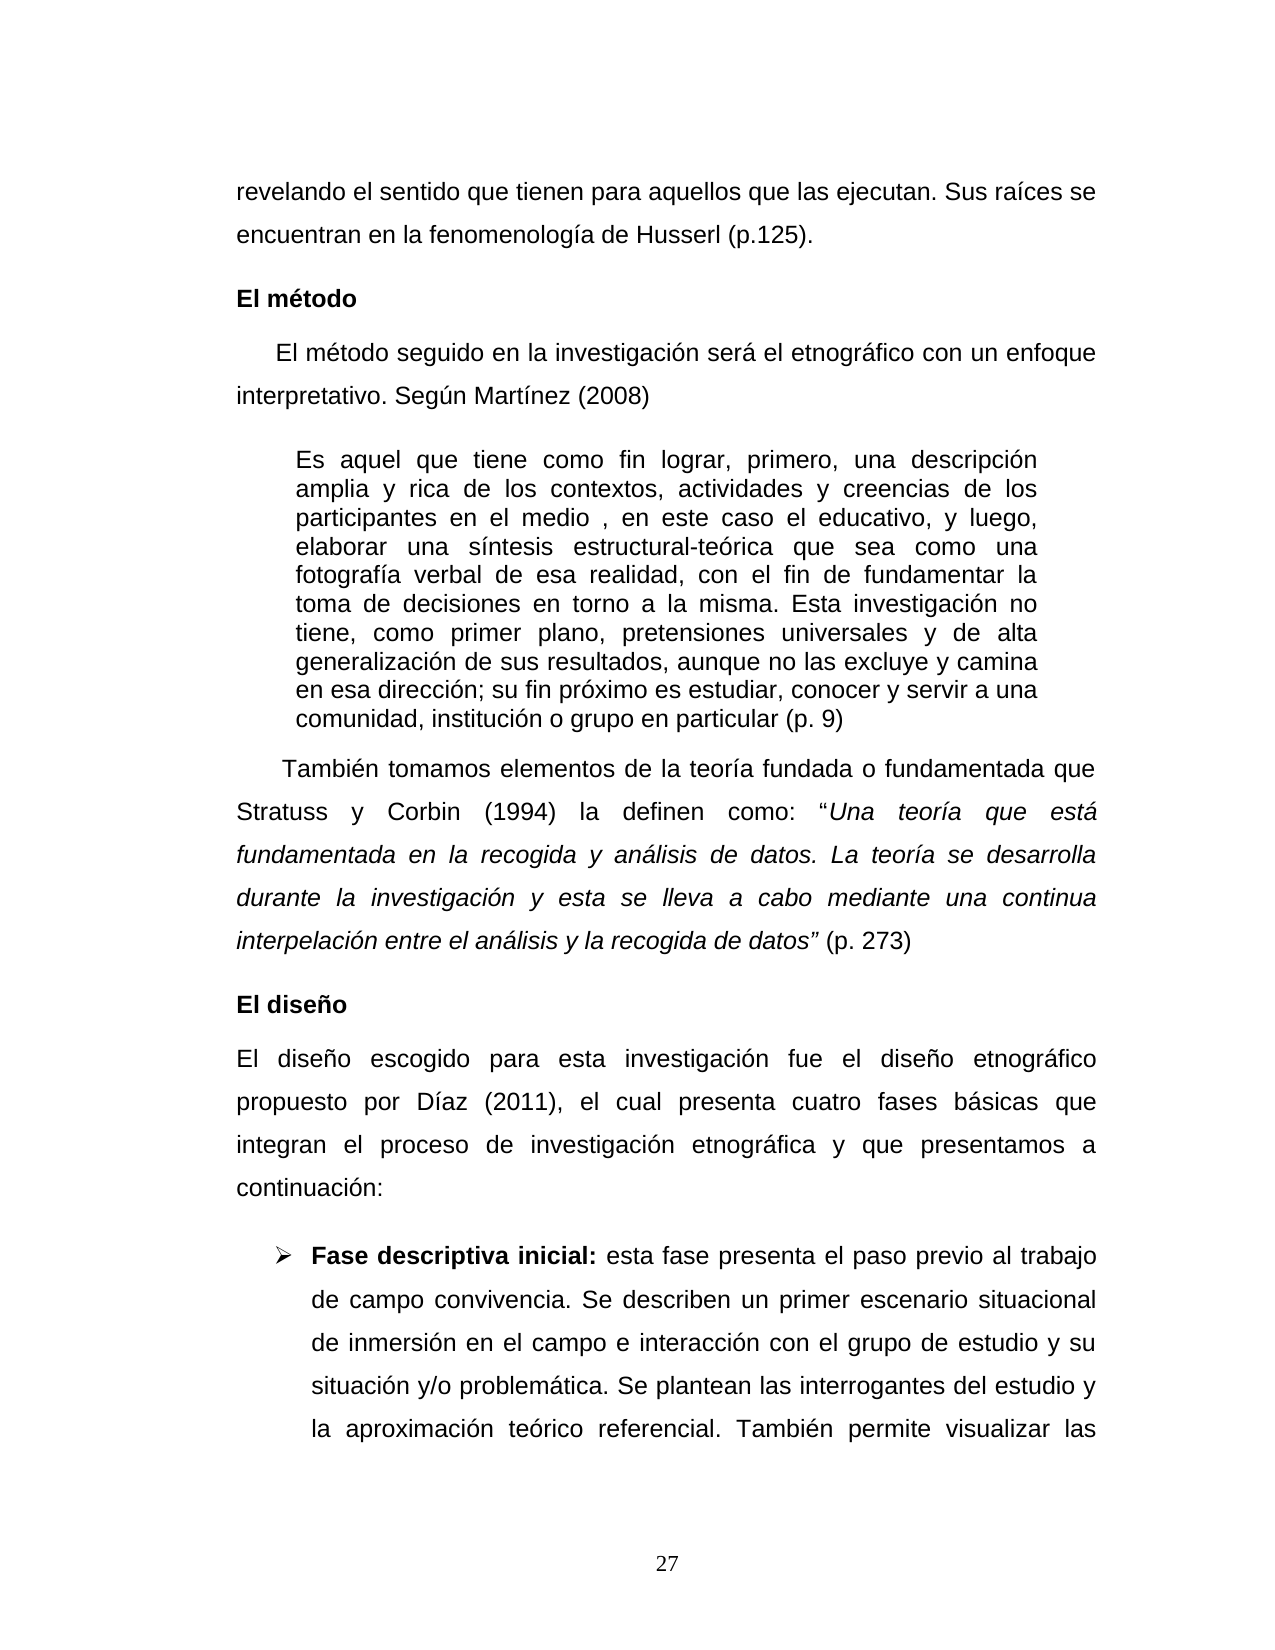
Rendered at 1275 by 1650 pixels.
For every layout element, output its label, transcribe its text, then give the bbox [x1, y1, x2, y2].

text También tomamos elementos de la teoría fundada o fundamentada que Stratuss y Corbin (1994) la definen como: “Una teoría que está fundamentada en la recogida y análisis de datos. La teoría se desarrolla durante la investigación y esta se lleva a cabo mediante una continua interpelación entre el análisis y la recogida de datos” (p. 273) [236, 753, 1098, 955]
text El método seguido en la investigación será el etnográfico con un enfoque interpretativo. Según Martínez (2008) [236, 338, 1098, 410]
text El diseño [236, 990, 1098, 1019]
text El diseño escogido para esta investigación fue el diseño etnográfico propuesto por Díaz (2011), el cual presenta cuatro fases básicas que integran el proceso de investigación etnográfica y que presentamos a continuación: [236, 1044, 1098, 1202]
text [236, 177, 1098, 249]
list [274, 1241, 1098, 1443]
text El método [236, 284, 1098, 313]
text Es aquel que tiene como fin lograr, primero, una descripción amplia y rica de los contextos, actividades y creencias de los participantes en el medio , en este caso el educativo, y luego, elaborar una síntesis estructural-teórica que sea como una fotografía verbal de esa realidad, con el fin de fundamentar la toma de decisiones en torno a la misma. Esta investigación no tiene, como primer plano, pretensiones universales y de alta generalización de sus resultados, aunque no las excluye y camina en esa dirección; su fin próximo es estudiar, conocer y servir a una comunidad, institución o grupo en particular (p. 9) [295, 445, 1039, 733]
